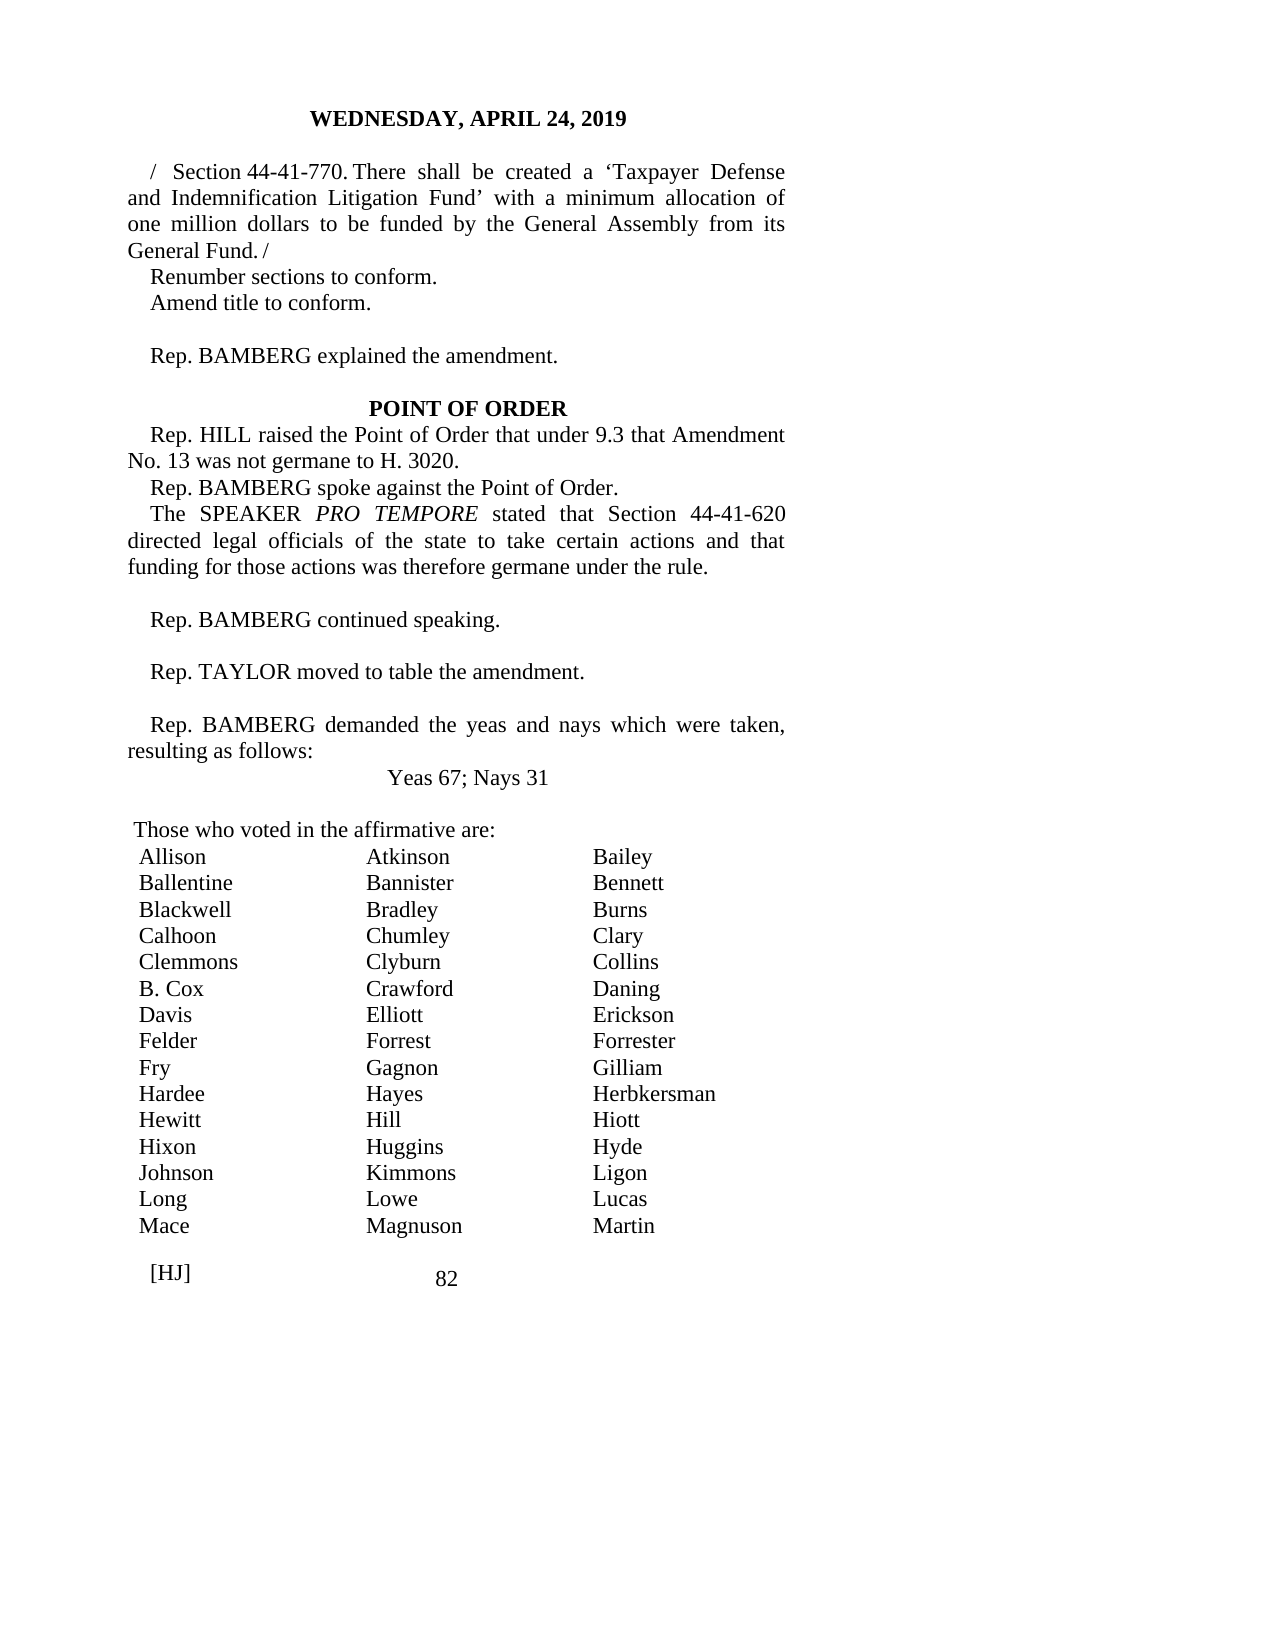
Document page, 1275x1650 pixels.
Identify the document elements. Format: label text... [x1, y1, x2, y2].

table_header Atkinson [355, 843, 581, 869]
text Rep. HILL raised the Point of Order that under 9.3 that Amendment No. 13 was not germane to H. 3020. [127, 421, 786, 474]
text Rep. BAMBERG spoke against the Point of Order. [127, 474, 786, 500]
table_cell Daning [581, 975, 808, 1001]
table_cell Calhoon [128, 922, 354, 948]
text Rep. BAMBERG demanded the yeas and nays which were taken, resulting as follows: [127, 711, 786, 764]
text Rep. BAMBERG explained the amendment. [127, 342, 786, 368]
table_cell Lowe [355, 1186, 581, 1212]
table_cell Hyde [581, 1133, 808, 1159]
text Yeas 67; Nays 31 [127, 764, 786, 790]
table_cell Hardee [128, 1080, 354, 1106]
table_cell Blackwell [128, 896, 354, 922]
table_cell Clemmons [128, 948, 354, 975]
table_cell Magnuson [355, 1212, 581, 1238]
table_cell Mace [128, 1212, 354, 1238]
table_cell Huggins [355, 1133, 581, 1159]
table_cell Hiott [581, 1106, 808, 1133]
text POINT OF ORDER [127, 395, 786, 421]
table_cell Felder [128, 1028, 354, 1054]
table_cell Hill [355, 1106, 581, 1133]
text Rep. BAMBERG continued speaking. [127, 606, 786, 632]
table_cell Bennett [581, 869, 808, 896]
table_cell Davis [128, 1001, 354, 1027]
table_cell Forrester [581, 1028, 808, 1054]
text Rep. TAYLOR moved to table the amendment. [127, 658, 786, 685]
table_cell Kimmons [355, 1159, 581, 1186]
table_cell Gagnon [355, 1054, 581, 1080]
table_cell Bradley [355, 896, 581, 922]
table_cell Hewitt [128, 1106, 354, 1133]
text Amend title to conform. [127, 289, 786, 316]
table_header Allison [128, 843, 354, 869]
table_cell Hayes [355, 1080, 581, 1106]
table_cell Collins [581, 948, 808, 975]
table_cell B. Cox [128, 975, 354, 1001]
table_cell Elliott [355, 1001, 581, 1027]
table_cell Clyburn [355, 948, 581, 975]
table_cell Chumley [355, 922, 581, 948]
table_cell Fry [128, 1054, 354, 1080]
text / Section 44-41-770. There shall be created a ‘Taxpayer Defense and Indemnification Litigation Fund’ with a minimum allocation of one million dollars to be funded by the General Assembly from its General Fund. / [127, 158, 786, 263]
table_cell Martin [581, 1212, 808, 1238]
table_cell Clary [581, 922, 808, 948]
table_cell Erickson [581, 1001, 808, 1027]
table_cell Forrest [355, 1028, 581, 1054]
table_cell Herbkersman [581, 1080, 808, 1106]
table_cell Long [128, 1186, 354, 1212]
table_header Bailey [581, 843, 808, 869]
table_cell Bannister [355, 869, 581, 896]
table_cell Ligon [581, 1159, 808, 1186]
table_cell Lucas [581, 1186, 808, 1212]
table_cell Ballentine [128, 869, 354, 896]
table_cell Burns [581, 896, 808, 922]
text Those who voted in the affirmative are: [127, 817, 786, 843]
text The SPEAKER PRO TEMPORE stated that Section 44-41-620 directed legal officials of the state to take certain actions and that funding for those actions was therefore germane under the rule. [127, 500, 786, 579]
table_cell Hixon [128, 1133, 354, 1159]
table_cell Crawford [355, 975, 581, 1001]
text Renumber sections to conform. [127, 263, 786, 289]
table_cell Johnson [128, 1159, 354, 1186]
table_cell Gilliam [581, 1054, 808, 1080]
